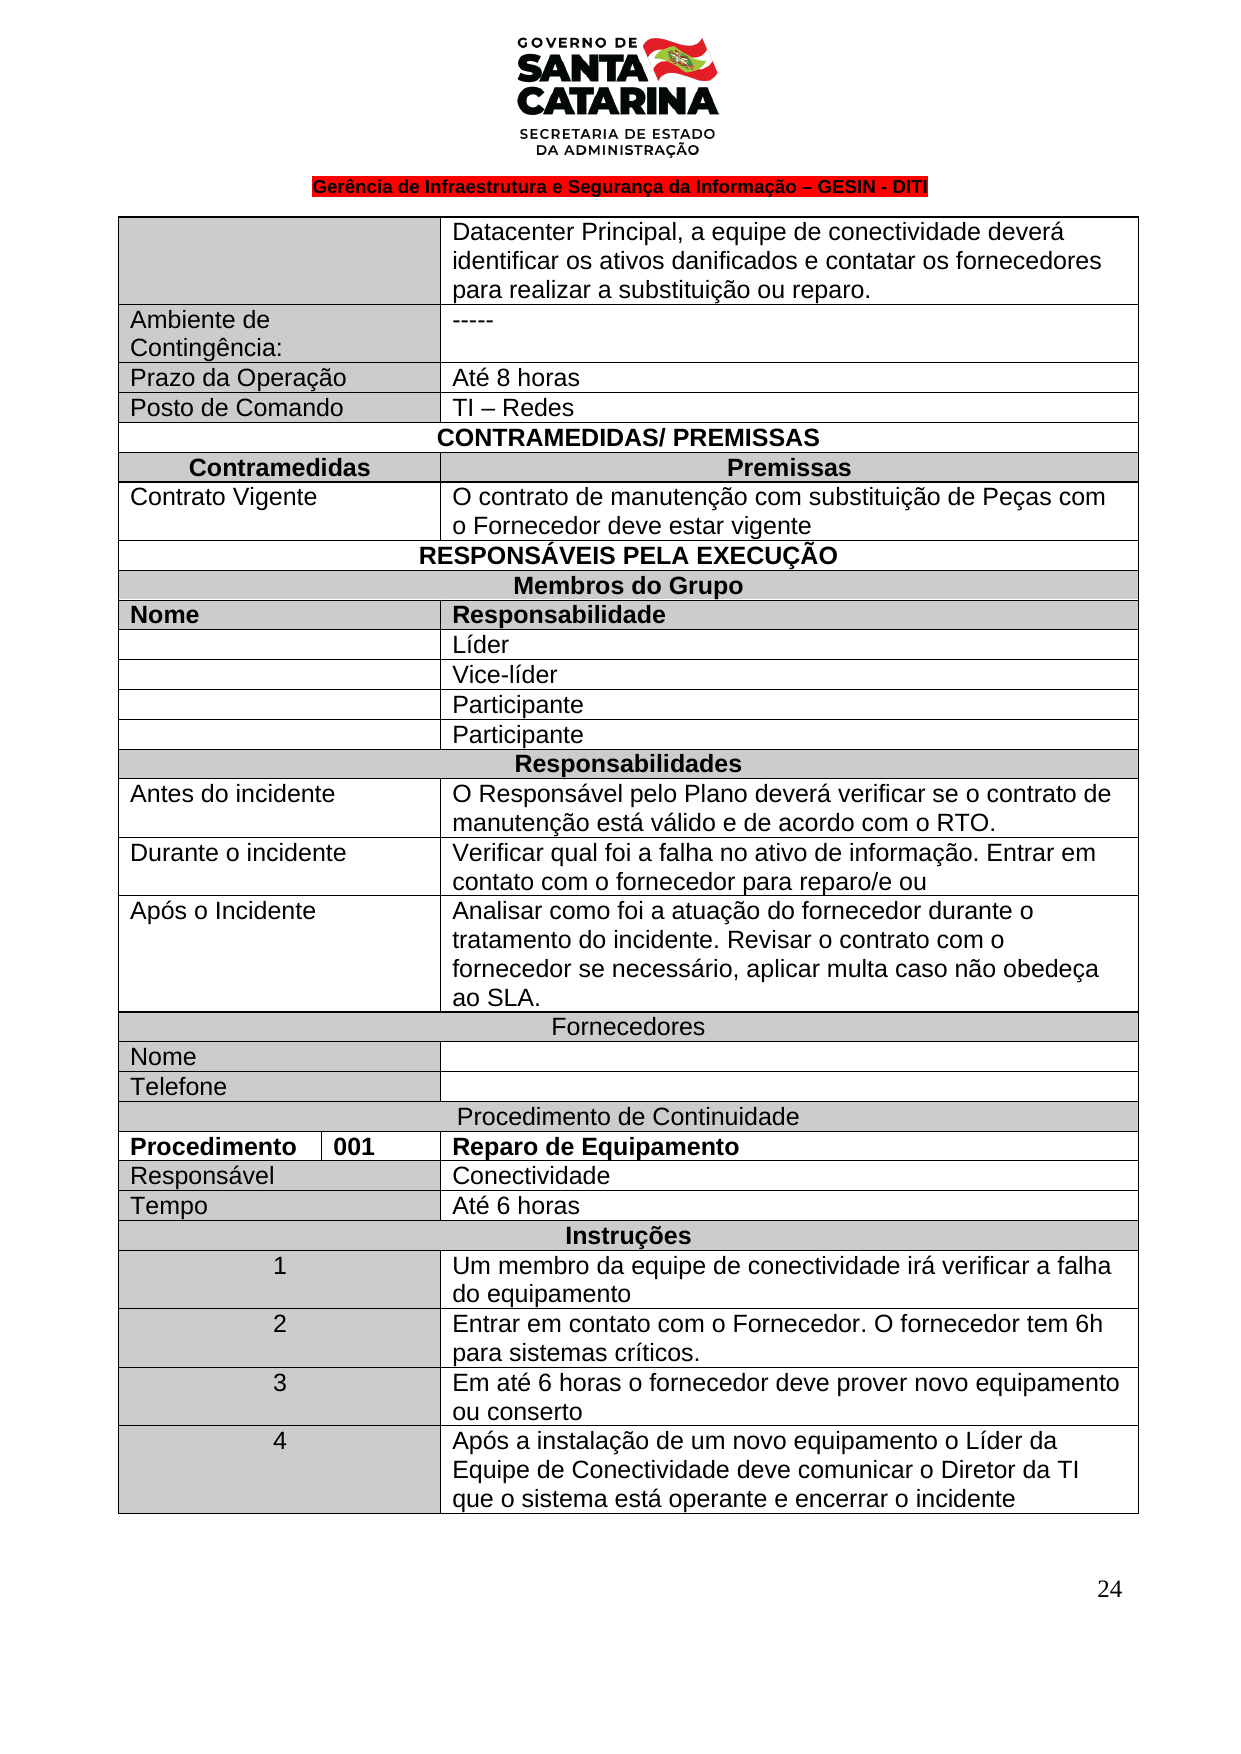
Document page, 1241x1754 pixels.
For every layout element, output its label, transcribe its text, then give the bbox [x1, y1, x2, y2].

table_cell Procedimento [119, 1132, 321, 1160]
table_cell Participante [441, 690, 1138, 719]
table_cell 4 [119, 1426, 440, 1513]
table_cell Conectividade [441, 1161, 1138, 1190]
table_cell Em até 6 horas o fornecedor deve prover novo equipamento ou conserto [441, 1368, 1138, 1425]
table_cell [119, 660, 440, 689]
table_cell Entrar em contato com o Fornecedor. O fornecedor tem 6h para sistemas críticos. [441, 1309, 1138, 1367]
table_cell O Responsável pelo Plano deverá verificar se o contrato de manutenção está válido e de acordo com o RTO. [441, 779, 1138, 837]
table_cell Telefone [119, 1072, 440, 1101]
table_cell RESPONSÁVEIS PELA EXECUÇÃO [119, 541, 1138, 570]
table_cell Fornecedores [119, 1013, 1138, 1041]
table_cell Objetivo: [119, 218, 440, 304]
table_cell CONTRAMEDIDAS/ PREMISSAS [119, 423, 1138, 452]
table_cell Responsabilidade [441, 601, 1138, 629]
table_cell Reparo de Equipamento [441, 1132, 1138, 1160]
table_cell 2 [119, 1309, 440, 1367]
table_cell O contrato de manutenção com substituição de Peças com o Fornecedor deve estar vigente [441, 483, 1138, 540]
table_cell Vice-líder [441, 660, 1138, 689]
table_cell Contrato Vigente [119, 483, 440, 540]
table_cell [119, 690, 440, 719]
table_cell Até 8 horas [441, 363, 1138, 392]
table_cell Até 6 horas [441, 1191, 1138, 1220]
table_cell Líder [441, 630, 1138, 659]
table_cell Instruções [119, 1221, 1138, 1250]
table_cell [119, 720, 440, 748]
table_cell 1 [119, 1251, 440, 1308]
picture [484, 26, 752, 175]
table_cell [441, 1042, 1138, 1071]
table_cell Posto de Comando [119, 393, 440, 422]
table_cell Tempo [119, 1191, 440, 1220]
table_cell Nome [119, 601, 440, 629]
table_cell 3 [119, 1368, 440, 1425]
table_cell Após o Incidente [119, 896, 440, 1011]
table_cell Responsabilidades [119, 750, 1138, 778]
table_cell Procedimento de Continuidade [119, 1102, 1138, 1131]
table_cell Ambiente de Contingência: [119, 305, 440, 362]
table_cell Durante o incidente [119, 838, 440, 895]
table_cell Analisar como foi a atuação do fornecedor durante o tratamento do incidente. Revisar o contrato com o fornecedor se necessário, aplicar multa caso não obedeça ao SLA. [441, 896, 1138, 1011]
table_cell Responsável [119, 1161, 440, 1190]
table_cell Após a instalação de um novo equipamento o Líder da Equipe de Conectividade deve comunicar o Diretor da TI que o sistema está operante e encerrar o incidente [441, 1426, 1138, 1513]
table_cell Um membro da equipe de conectividade irá verificar a falha do equipamento [441, 1251, 1138, 1308]
table_cell Participante [441, 720, 1138, 748]
table_cell Nome [119, 1042, 440, 1071]
table_cell Antes do incidente [119, 779, 440, 837]
table_cell Prazo da Operação [119, 363, 440, 392]
table_cell [441, 1072, 1138, 1101]
table_cell TI – Redes [441, 393, 1138, 422]
table_cell Contramedidas [119, 453, 440, 481]
table_cell Premissas [441, 453, 1138, 481]
table_cell 001 [322, 1132, 440, 1160]
table_cell ----- [441, 305, 1138, 362]
table_cell Membros do Grupo [119, 571, 1138, 599]
table_cell [119, 630, 440, 659]
table_cell Verificar qual foi a falha no ativo de informação. Entrar em contato com o fornecedor para reparo/e ou [441, 838, 1138, 895]
